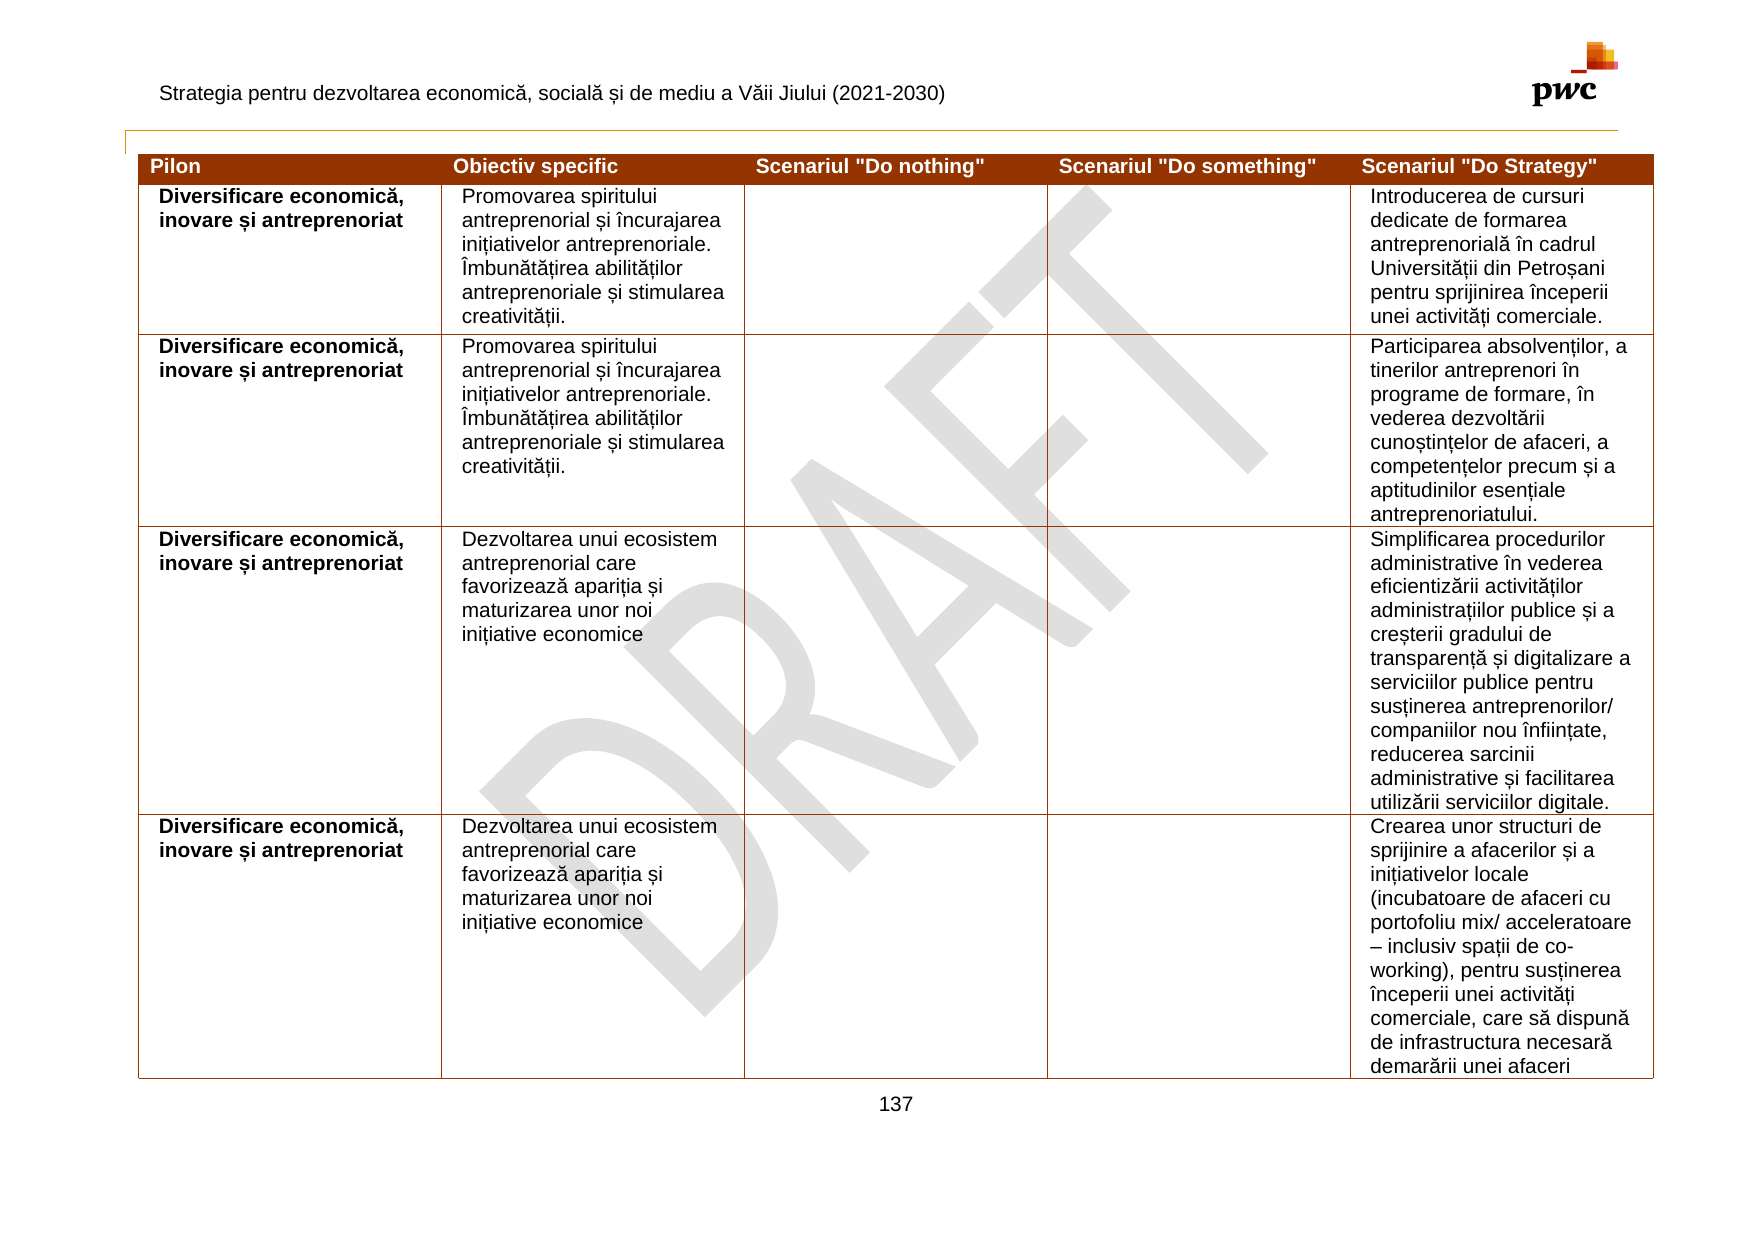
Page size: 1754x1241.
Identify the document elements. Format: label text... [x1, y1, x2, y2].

table_cell [1048, 335, 1350, 526]
table_cell [745, 185, 1047, 334]
table_header Scenariul "Do Strategy" [1351, 155, 1653, 184]
table_cell [1048, 527, 1350, 814]
table_cell Diversificare economică, inovare și antreprenoriat [139, 335, 441, 526]
table_cell Diversificare economică, inovare și antreprenoriat [139, 527, 441, 814]
table_header Scenariul "Do something" [1048, 155, 1350, 184]
table_cell Diversificare economică, inovare și antreprenoriat [139, 815, 441, 1078]
table_cell Dezvoltarea unui ecosistem antreprenorial care favorizează apariția și maturizarea unor noi inițiative economice [442, 815, 744, 1078]
table_cell Dezvoltarea unui ecosistem antreprenorial care favorizează apariția și maturizarea unor noi inițiative economice [442, 527, 744, 814]
table_cell [745, 815, 1047, 1078]
table_cell Participarea absolvenților, a tinerilor antreprenori în programe de formare, în vederea dezvoltării cunoștințelor de afaceri, a competențelor precum și a aptitudinilor esențiale antreprenoriatului. [1351, 335, 1653, 526]
table_cell [745, 527, 1047, 814]
table_cell Simplificarea procedurilor administrative în vederea eficientizării activităților administrațiilor publice și a creșterii gradului de transparență și digitalizare a serviciilor publice pentru susținerea antreprenorilor/ companiilor nou înființate, reducerea sarcinii administrative și facilitarea utilizării serviciilor digitale. [1351, 527, 1653, 814]
table_header Scenariul "Do nothing" [745, 155, 1047, 184]
table_header Pilon [139, 155, 441, 184]
table_cell Introducerea de cursuri dedicate de formarea antreprenorială în cadrul Universității din Petroșani pentru sprijinirea începerii unei activități comerciale. [1351, 185, 1653, 334]
picture [1508, 18, 1642, 130]
table_cell Diversificare economică, inovare și antreprenoriat [139, 185, 441, 334]
table_header Obiectiv specific [442, 155, 744, 184]
table_cell [1048, 185, 1350, 334]
table_cell [1048, 815, 1350, 1078]
table_cell [745, 335, 1047, 526]
